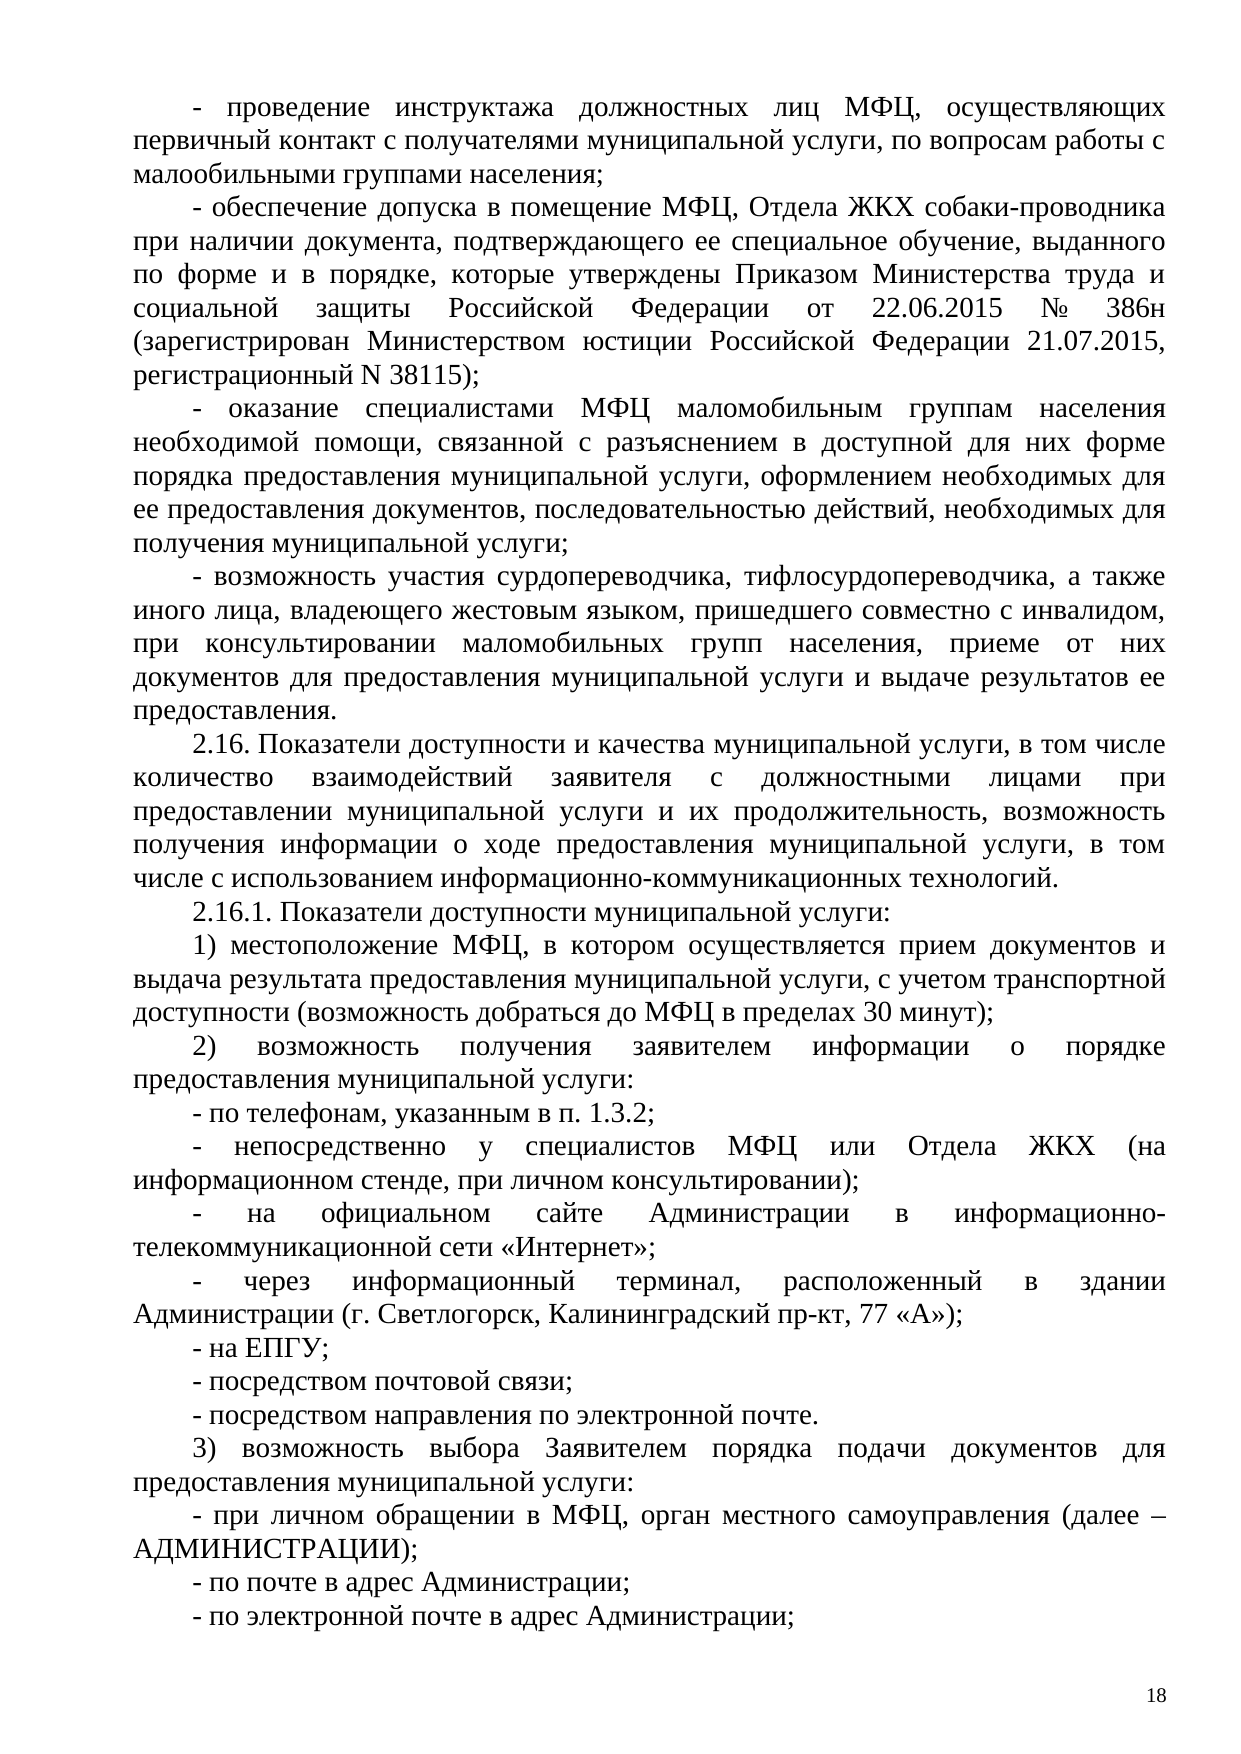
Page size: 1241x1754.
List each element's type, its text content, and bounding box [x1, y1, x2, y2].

text - по телефонам, указанным в п. 1.3.2; [133, 1095, 1167, 1128]
text - посредством направления по электронной почте. [133, 1397, 1167, 1430]
text - возможность участия сурдопереводчика, тифлосурдопереводчика, а также иного лица, владеющего жестовым языком, пришедшего совместно с инвалидом, при консультировании маломобильных групп населения, приеме от них документов для предоставления муниципальной услуги и выдаче результатов ее предоставления. [133, 558, 1167, 726]
text 2.16. Показатели доступности и качества муниципальной услуги, в том числе количество взаимодействий заявителя с должностными лицами при предоставлении муниципальной услуги и их продолжительность, возможность получения информации о ходе предоставления муниципальной услуги, в том числе с использованием информационно-коммуникационных технологий. [133, 726, 1167, 894]
text - при личном обращении в МФЦ, орган местного самоуправления (далее – АДМИНИСТРАЦИИ); [133, 1497, 1167, 1564]
text - через информационный терминал, расположенный в здании Администрации (г. Светлогорск, Калининградский пр-кт, 77 «А»); [133, 1263, 1167, 1330]
text - непосредственно у специалистов МФЦ или Отдела ЖКХ (на информационном стенде, при личном консультировании); [133, 1128, 1167, 1196]
text 2.16.1. Показатели доступности муниципальной услуги: [133, 894, 1167, 927]
text 3) возможность выбора Заявителем порядка подачи документов для предоставления муниципальной услуги: [133, 1430, 1167, 1497]
text - по электронной почте в адрес Администрации; [133, 1598, 1167, 1632]
text - обеспечение допуска в помещение МФЦ, Отдела ЖКХ собаки-проводника при наличии документа, подтверждающего ее специальное обучение, выданного по форме и в порядке, которые утверждены Приказом Министерства труда и социальной защиты Российской Федерации от 22.06.2015 № 386н (зарегистрирован Министерством юстиции Российской Федерации 21.07.2015, регистрационный N 38115); [133, 189, 1167, 391]
text - оказание специалистами МФЦ маломобильным группам населения необходимой помощи, связанной с разъяснением в доступной для них форме порядка предоставления муниципальной услуги, оформлением необходимых для ее предоставления документов, последовательностью действий, необходимых для получения муниципальной услуги; [133, 391, 1167, 558]
text 2) возможность получения заявителем информации о порядке предоставления муниципальной услуги: [133, 1028, 1167, 1095]
text - на ЕПГУ; [133, 1330, 1167, 1363]
text - посредством почтовой связи; [133, 1363, 1167, 1397]
text - на официальном сайте Администрации в информационно-телекоммуникационной сети «Интернет»; [133, 1196, 1167, 1263]
text - проведение инструктажа должностных лиц МФЦ, осуществляющих первичный контакт с получателями муниципальной услуги, по вопросам работы с малообильными группами населения; [133, 89, 1167, 189]
text 1) местоположение МФЦ, в котором осуществляется прием документов и выдача результата предоставления муниципальной услуги, с учетом транспортной доступности (возможность добраться до МФЦ в пределах 30 минут); [133, 927, 1167, 1028]
text - по почте в адрес Администрации; [133, 1564, 1167, 1598]
